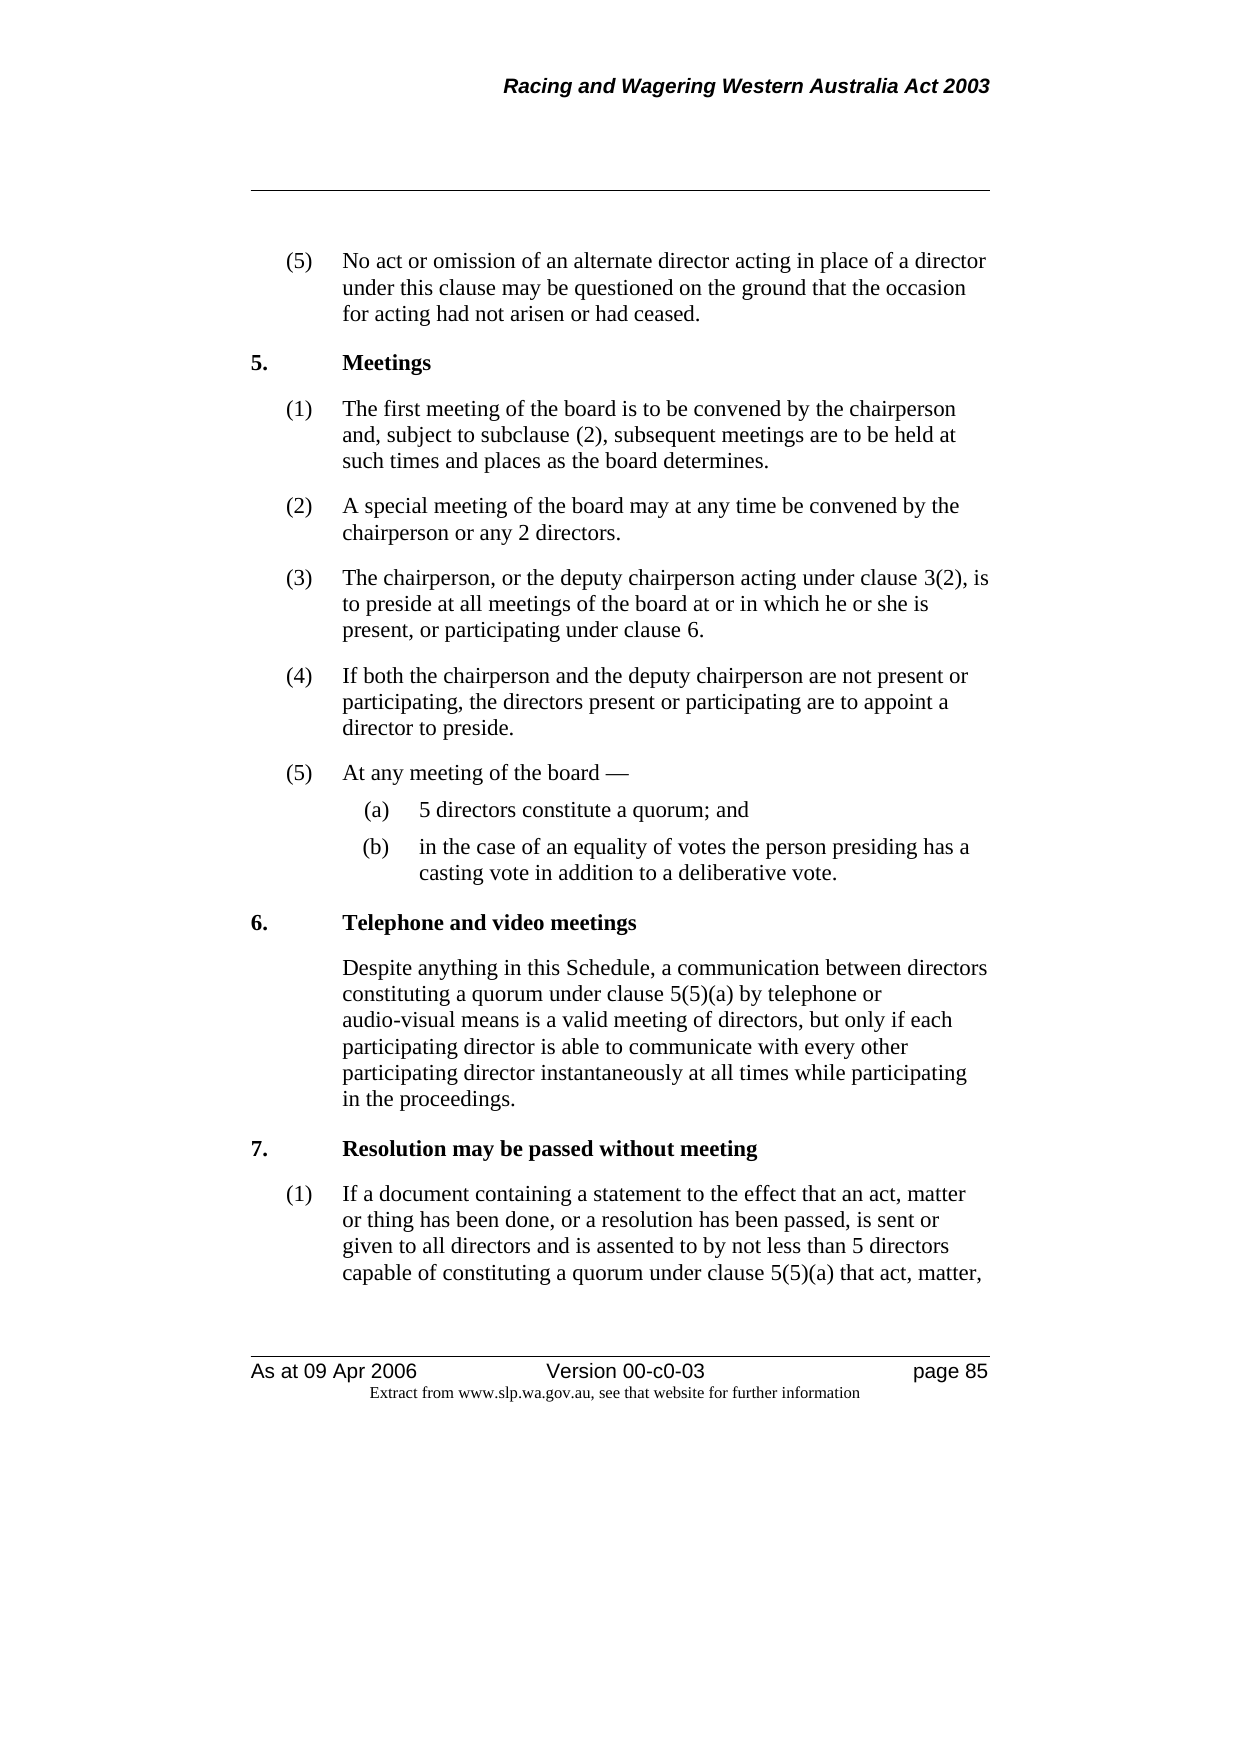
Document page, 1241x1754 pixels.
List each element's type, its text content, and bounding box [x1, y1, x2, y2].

text (5) No act or omission of an alternate director acting in place of a director under this clause may be questioned on the ground that the occasion for acting had not arisen or had ceased. [251, 247, 990, 327]
text Despite anything in this Schedule, a communication between directors constituting a quorum under clause 5(5)(a) by telephone or audio-visual means is a valid meeting of directors, but only if each participating director is able to communicate with every other participating director instantaneously at all times while participating in the proceedings. [251, 954, 990, 1112]
text (5) At any meeting of the board — [251, 759, 990, 786]
text (a) 5 directors constitute a quorum; and [251, 796, 990, 823]
text (4) If both the chairperson and the deputy chairperson are not present or participating, the directors present or participating are to appoint a director to preside. [251, 662, 990, 741]
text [251, 1180, 990, 1285]
text (3) The chairperson, or the deputy chairperson acting under clause 3(2), is to preside at all meetings of the board at or in which he or she is present, or participating under clause 6. [251, 564, 990, 643]
subtitle 6. Telephone and video meetings [251, 909, 990, 935]
text (1) The first meeting of the board is to be convened by the chairperson and, subject to subclause (2), subsequent meetings are to be held at such times and places as the board determines. [251, 394, 990, 474]
subtitle 5. Meetings [251, 349, 990, 376]
text (b) in the case of an equality of votes the person presiding has a casting vote in addition to a deliberative vote. [251, 833, 990, 886]
subtitle 7. Resolution may be passed without meeting [251, 1135, 990, 1161]
text (2) A special meeting of the board may at any time be convened by the chairperson or any 2 directors. [251, 492, 990, 545]
